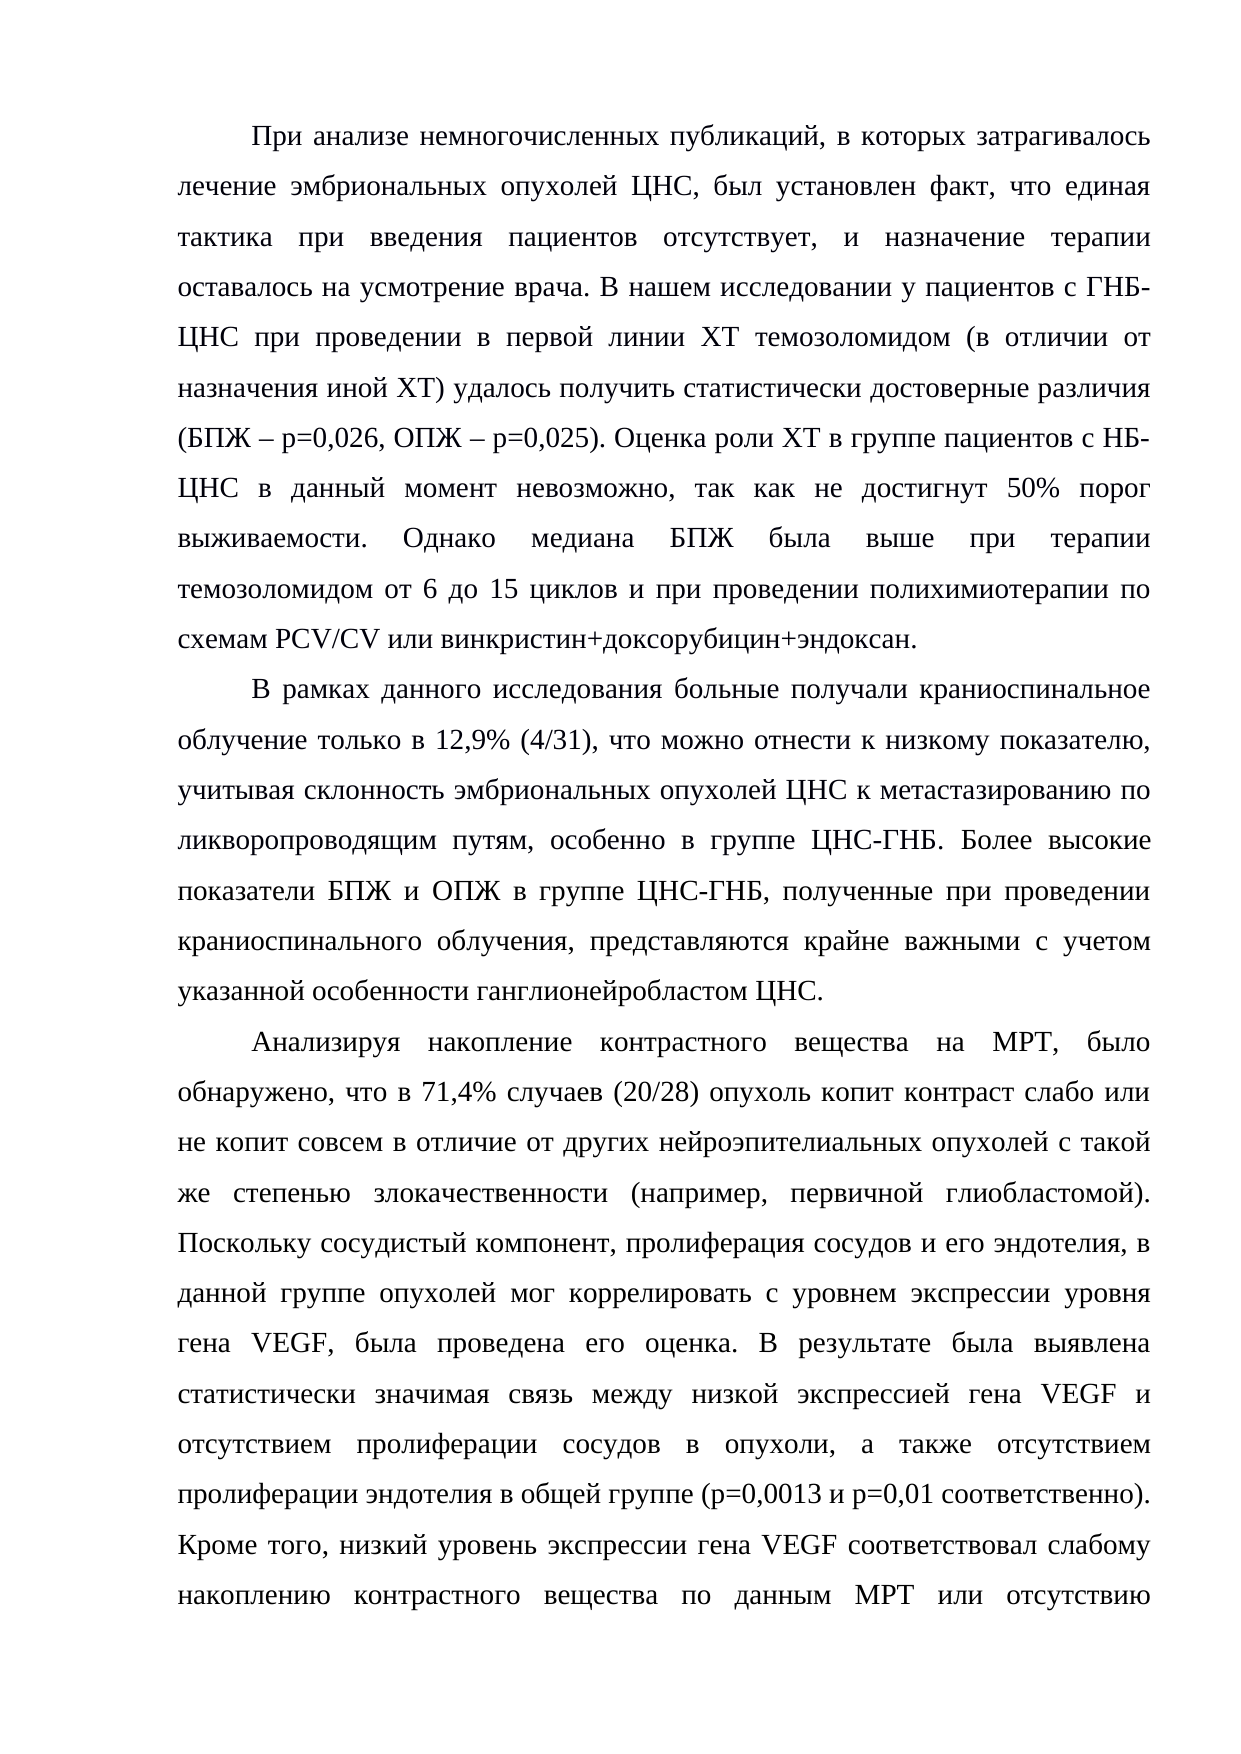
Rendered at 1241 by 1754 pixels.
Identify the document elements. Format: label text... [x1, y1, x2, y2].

text В рамках данного исследования больные получали краниоспинальное облучение только в 12,9% (4/31), что можно отнести к низкому показателю, учитывая склонность эмбриональных опухолей ЦНС к метастазированию по ликворопроводящим путям, особенно в группе ЦНС-ГНБ. Более высокие показатели БПЖ и ОПЖ в группе ЦНС-ГНБ, полученные при проведении краниоспинального облучения, представляются крайне важными с учетом указанной особенности ганглионейробластом ЦНС. [177, 672, 1152, 1007]
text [177, 1024, 1152, 1611]
text При анализе немногочисленных публикаций, в которых затрагивалось лечение эмбриональных опухолей ЦНС, был установлен факт, что единая тактика при введения пациентов отсутствует, и назначение терапии оставалось на усмотрение врача. В нашем исследовании у пациентов с ГНБ-ЦНС при проведении в первой линии ХТ темозоломидом (в отличии от назначения иной ХТ) удалось получить статистически достоверные различия (БПЖ – р=0,026, ОПЖ – р=0,025). Оценка роли ХТ в группе пациентов с НБ-ЦНС в данный момент невозможно, так как не достигнут 50% порог выживаемости. Однако медиана БПЖ была выше при терапии темозоломидом от 6 до 15 циклов и при проведении полихимиотерапии по схемам PCV/CV или винкристин+доксорубицин+эндоксан. [177, 118, 1152, 655]
